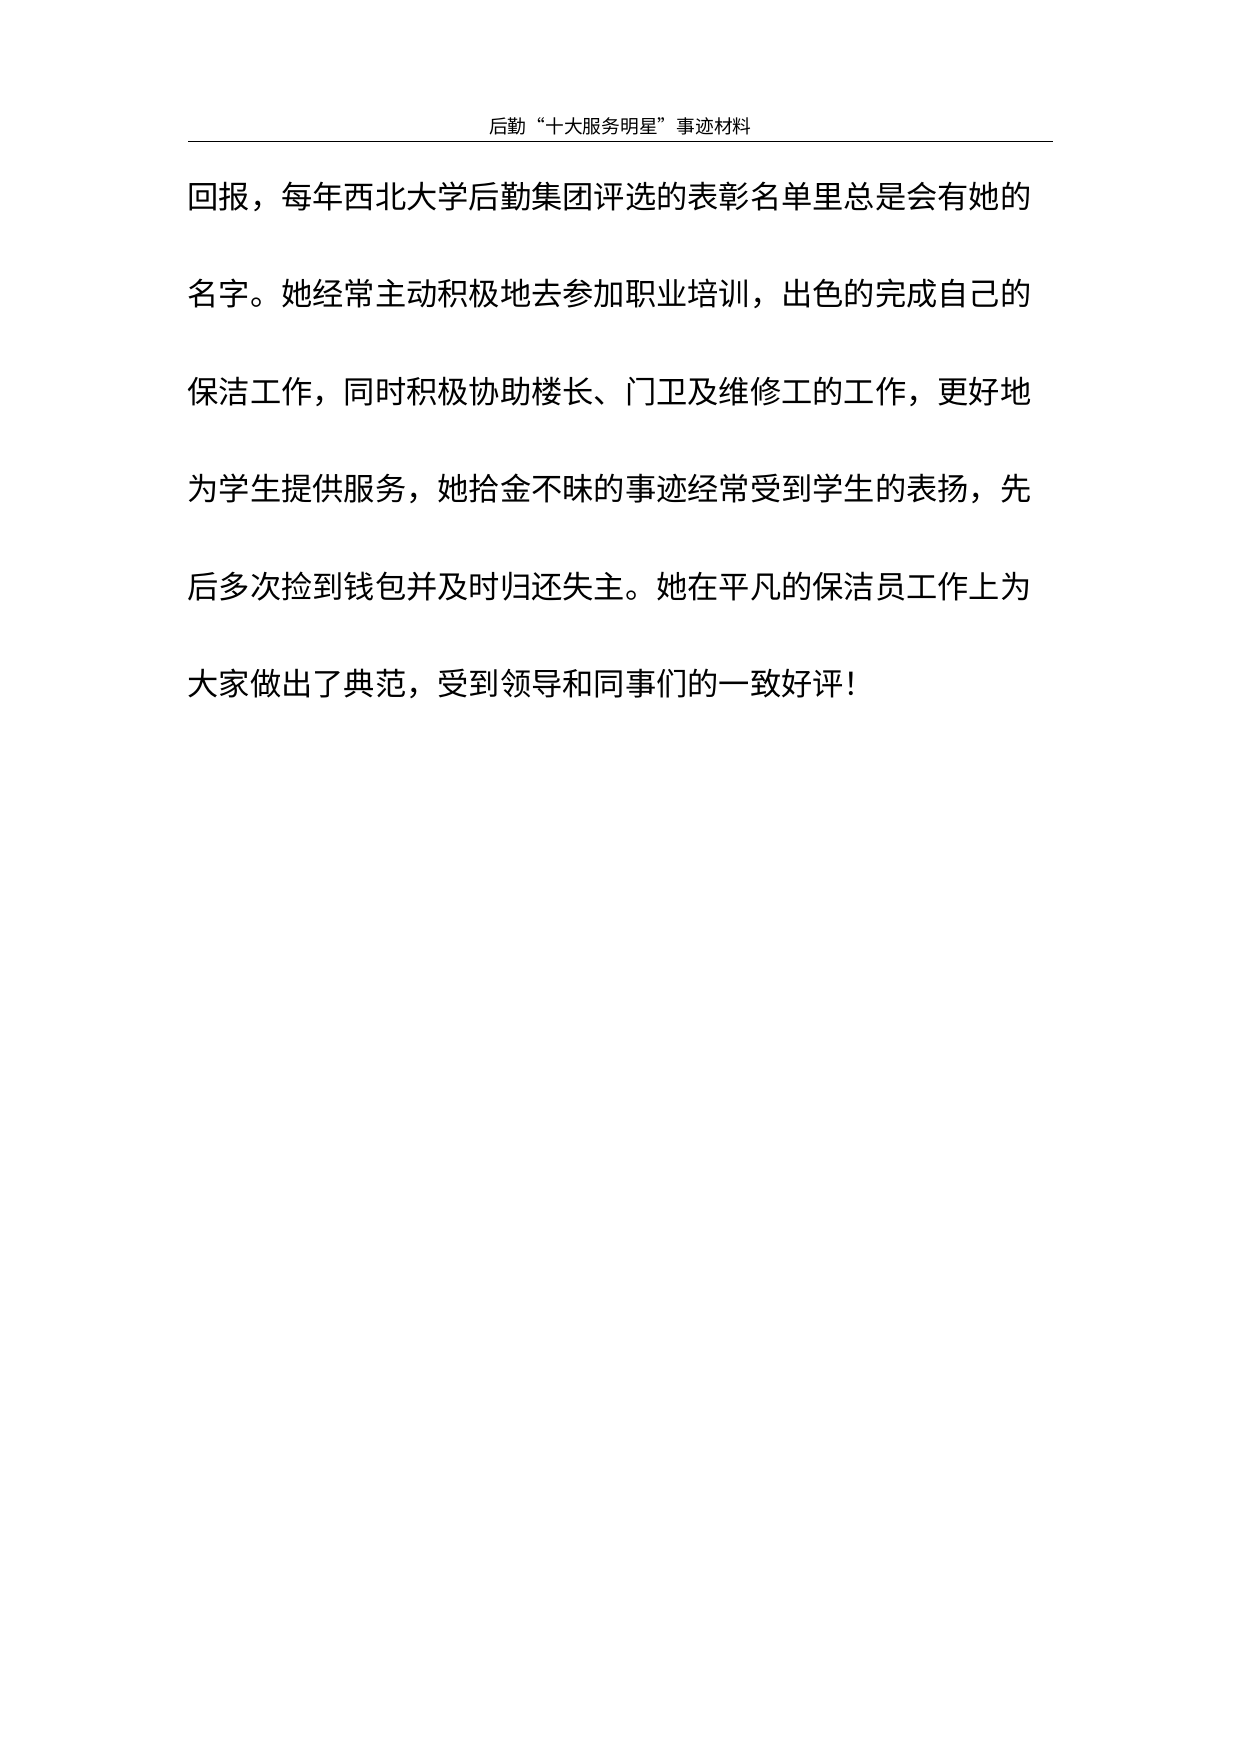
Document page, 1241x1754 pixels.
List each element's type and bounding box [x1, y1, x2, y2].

text [187, 162, 1053, 714]
